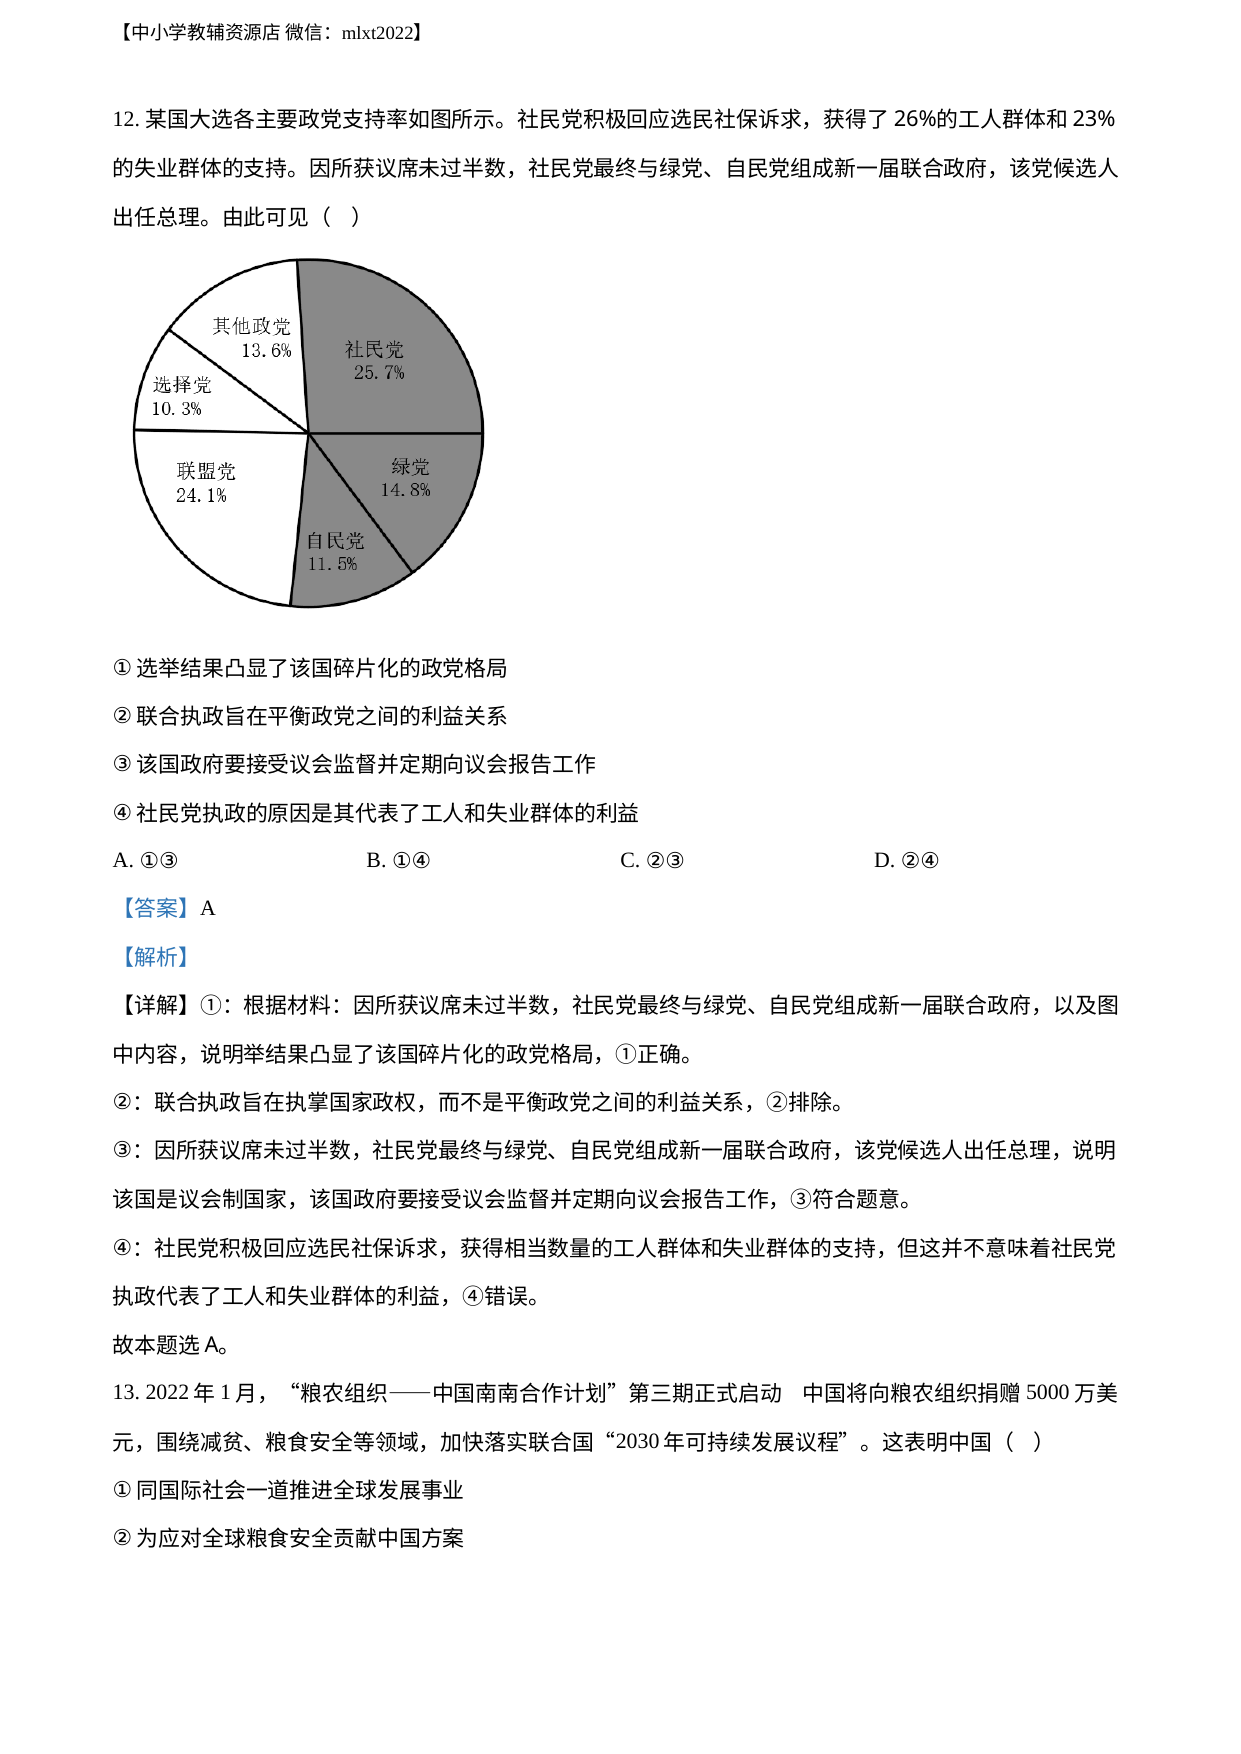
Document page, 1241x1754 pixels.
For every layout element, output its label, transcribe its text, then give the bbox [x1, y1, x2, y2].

text 12. 某国大选各主要政党支持率如图所示。社民党积极回应选民社保诉求，获得了26%的工人群体和23%的失业群体的支持。因所获议席未过半数，社民党最终与绿党、自民党组成新一届联合政府，该党候选人出任总理。由此可见（ ） [112, 102, 1128, 232]
text ③：因所获议席未过半数，社民党最终与绿党、自民党组成新一届联合政府，该党候选人出任总理，说明该国是议会制国家，该国政府要接受议会监督并定期向议会报告工作，③符合题意。 [112, 1133, 1128, 1214]
text 故本题选A。 [112, 1327, 1128, 1360]
picture [112, 247, 507, 625]
text 【详解】①：根据材料：因所获议席未过半数，社民党最终与绿党、自民党组成新一届联合政府，以及图中内容，说明举结果凸显了该国碎片化的政党格局，①正确。 [112, 988, 1128, 1069]
text 13. 2022年1月，“粮农组织——中国南南合作计划”第三期正式启动中国将向粮农组织捐赠5000万美元，围绕减贫、粮食安全等领域，加快落实联合国“2030年可持续发展议程”。这表明中国（ ） [112, 1376, 1128, 1457]
text A. ①③ B. ①④ C. ②③ D. ②④ [112, 844, 1128, 876]
text ①选举结果凸显了该国碎片化的政党格局 [112, 650, 1128, 683]
text ②为应对全球粮食安全贡献中国方案 [112, 1521, 1128, 1553]
text ④：社民党积极回应选民社保诉求，获得相当数量的工人群体和失业群体的支持，但这并不意味着社民党执政代表了工人和失业群体的利益，④错误。 [112, 1230, 1128, 1311]
text 【答案】A [112, 891, 1128, 923]
text 【解析】 [112, 939, 1128, 972]
text ②联合执政旨在平衡政党之间的利益关系 [112, 699, 1128, 731]
text ④社民党执政的原因是其代表了工人和失业群体的利益 [112, 795, 1128, 828]
text ①同国际社会一道推进全球发展事业 [112, 1473, 1128, 1505]
text ③该国政府要接受议会监督并定期向议会报告工作 [112, 747, 1128, 779]
text ②：联合执政旨在执掌国家政权，而不是平衡政党之间的利益关系，②排除。 [112, 1085, 1128, 1117]
